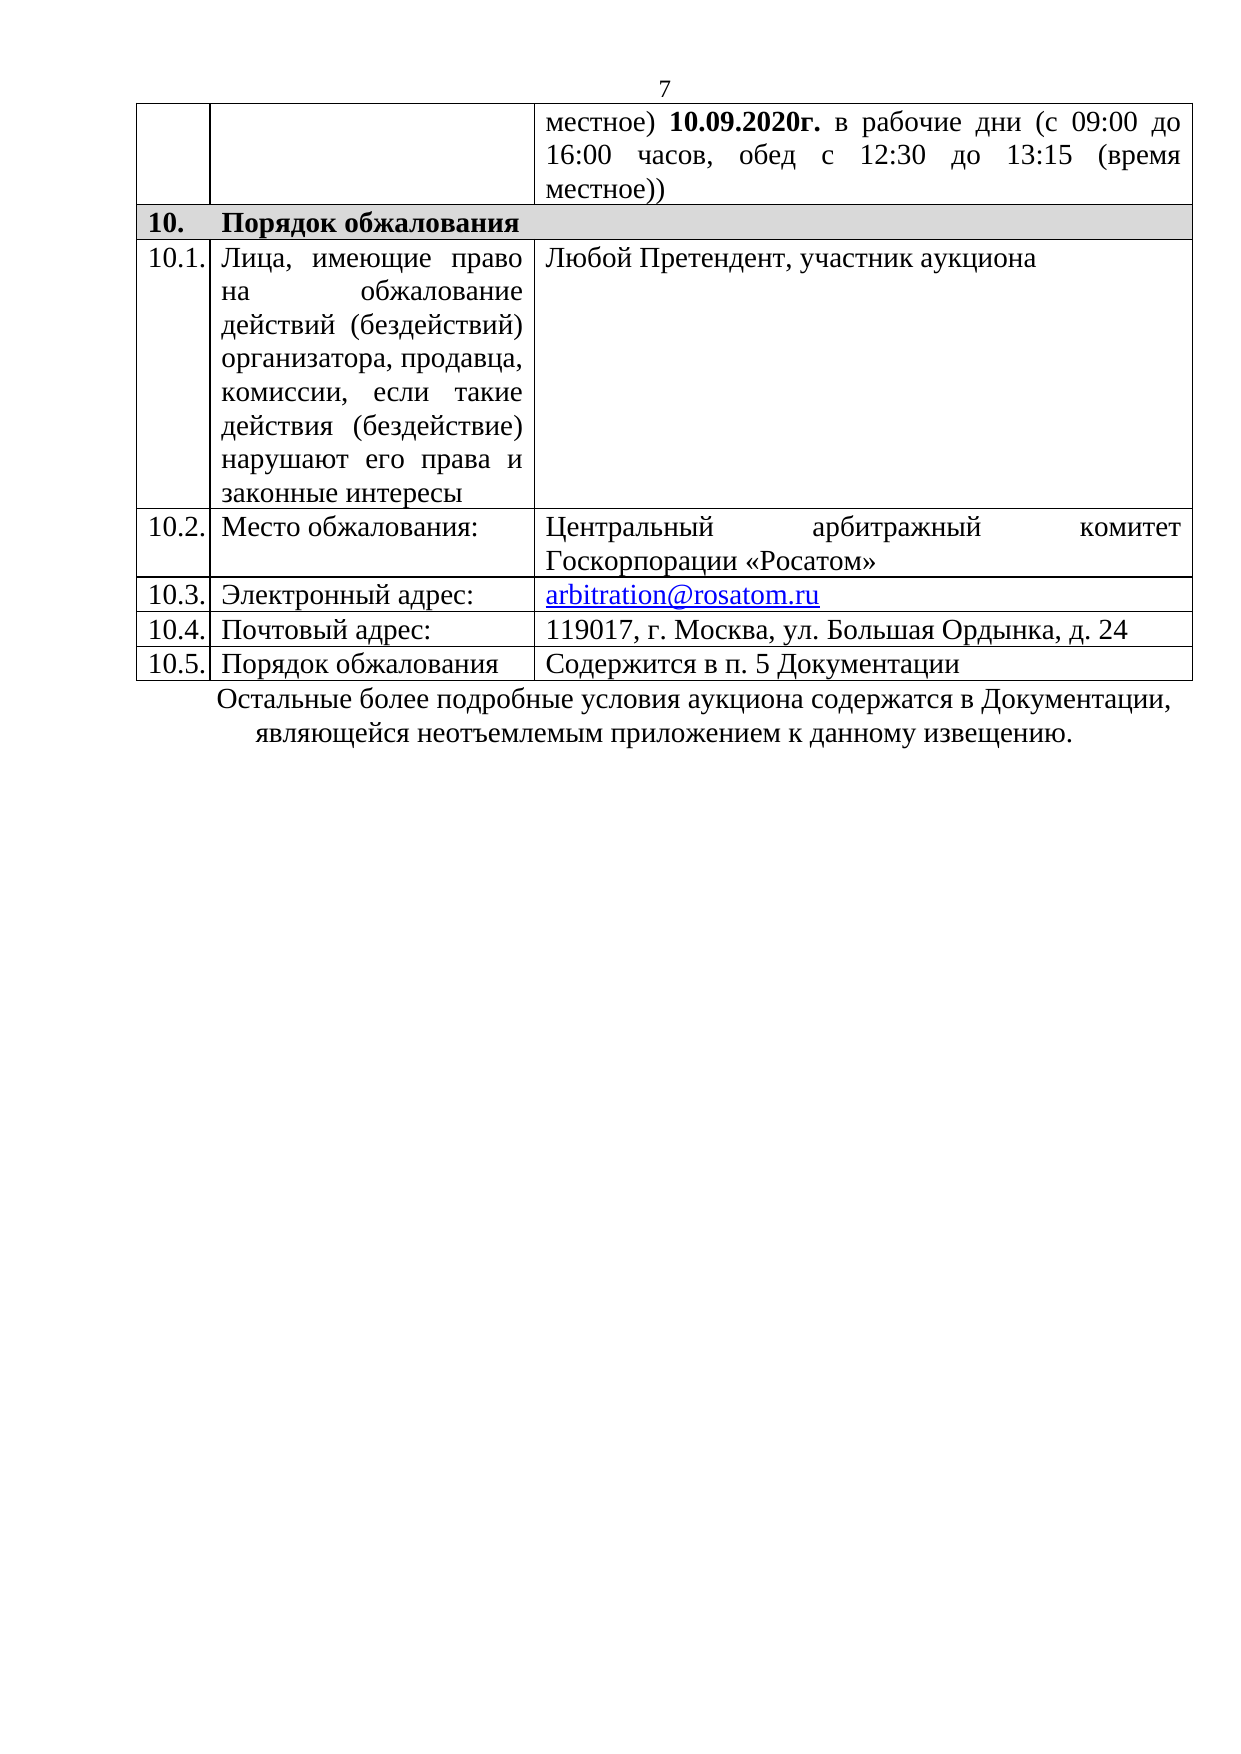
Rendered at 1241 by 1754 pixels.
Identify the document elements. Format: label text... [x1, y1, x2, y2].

table_cell Любой Претендент, участник аукциона [535, 240, 1192, 508]
table_cell [137, 612, 209, 646]
table_cell Почтовый адрес: [211, 612, 534, 646]
table_cell [137, 104, 209, 204]
table_cell Электронный адрес: [211, 578, 534, 611]
table_cell [137, 578, 209, 611]
table_cell 119017, г. Москва, ул. Большая Ордынка, д. 24 [535, 612, 1192, 646]
table_cell Место обжалования: [211, 509, 534, 576]
table_cell Порядок обжалования [137, 205, 1192, 239]
table_cell Центральный арбитражный комитет Госкорпорации «Росатом» [535, 509, 1192, 576]
table_cell [137, 647, 209, 680]
text Остальные более подробные условия аукциона содержатся в Документации, являющейся неотъемлемым приложением к данному извещению. ДОКУМЕНТАЦИЯ О ПРОВЕДЕНИИ АУКЦИОНА [148, 681, 1181, 748]
table_cell arbitration@rosatom.ru [535, 578, 1192, 611]
table_cell Порядок обжалования [211, 647, 534, 680]
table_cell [211, 104, 534, 204]
table_cell [137, 509, 209, 576]
table_cell Содержится в п. 5 Документации [535, 647, 1192, 680]
table_cell Лица, имеющие право на обжалование действий (бездействий) организатора, продавца, комиссии, если такие действия (бездействие) нарушают его права и законные интересы [211, 240, 534, 508]
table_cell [535, 104, 1192, 204]
table_cell [137, 240, 209, 508]
